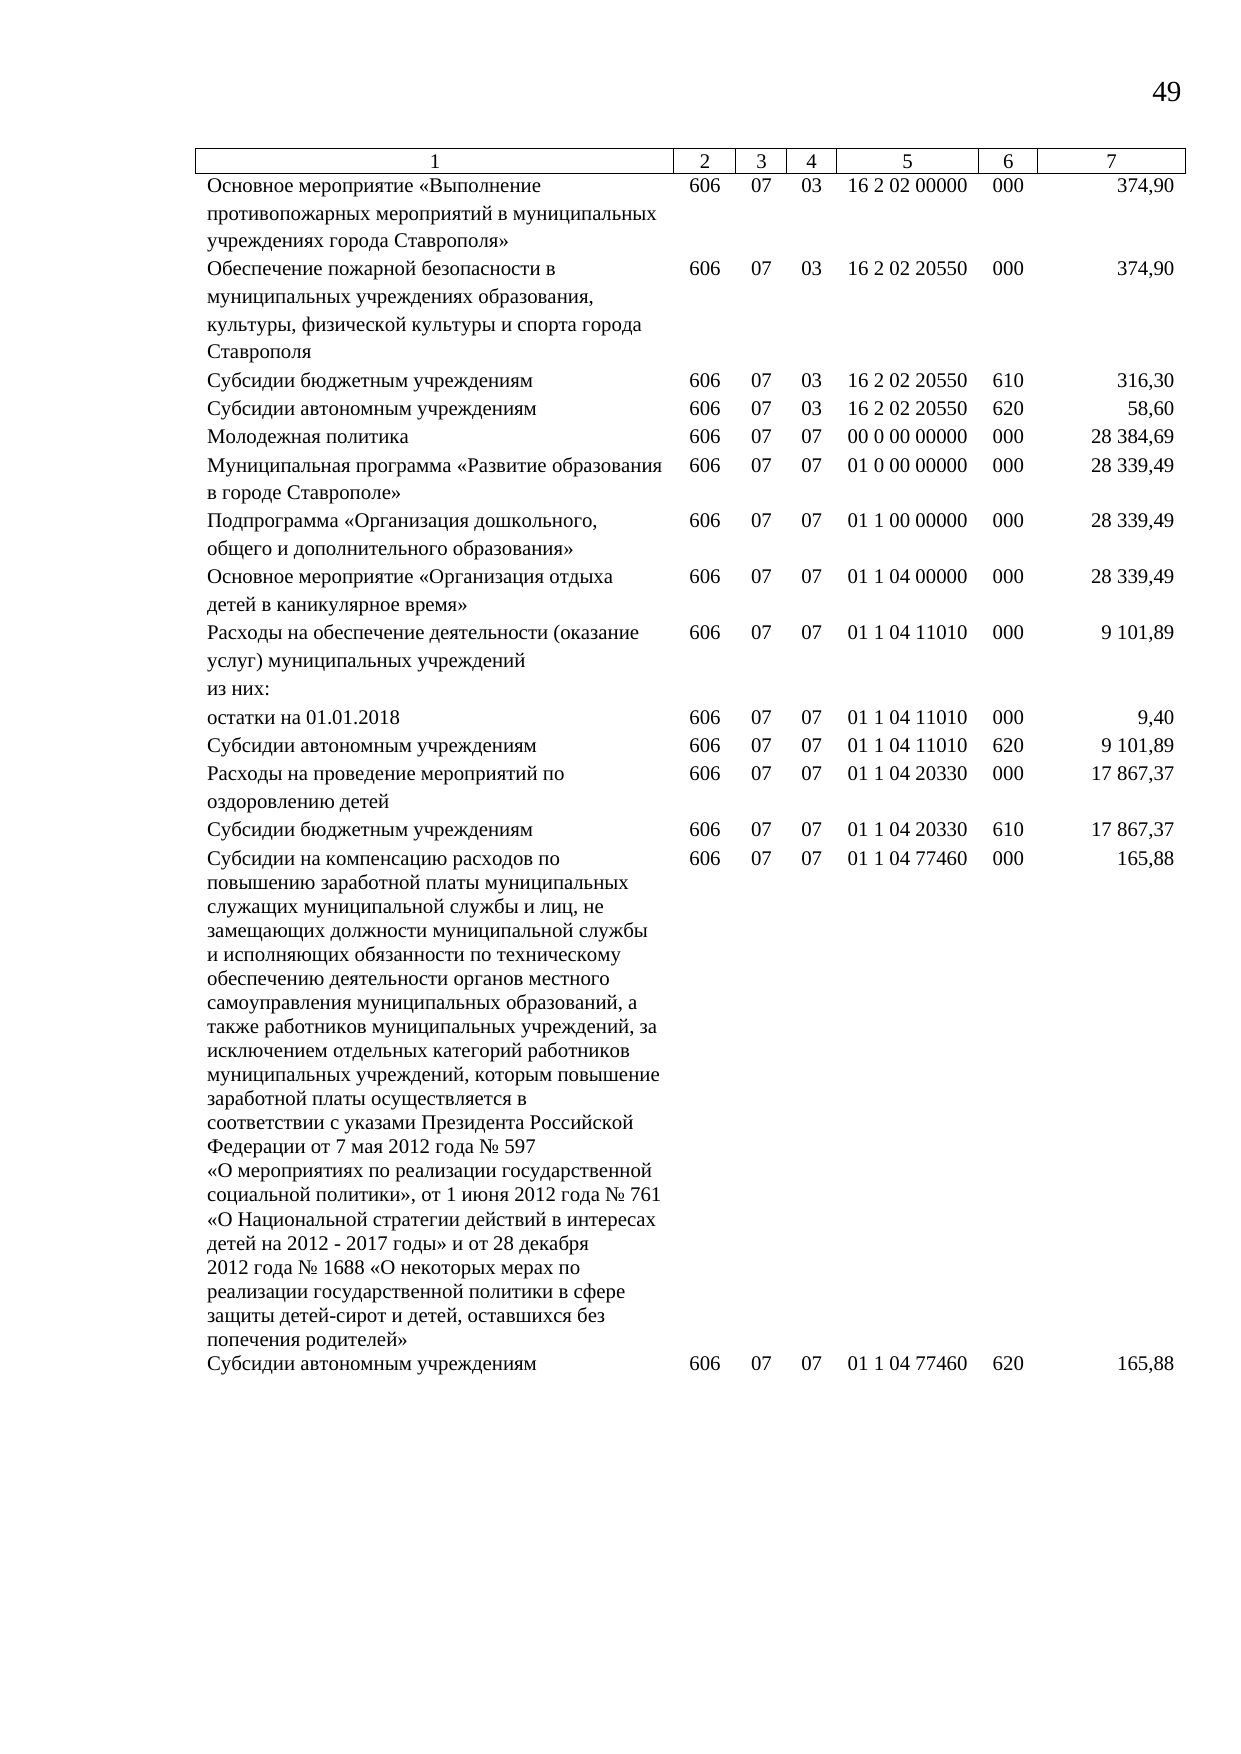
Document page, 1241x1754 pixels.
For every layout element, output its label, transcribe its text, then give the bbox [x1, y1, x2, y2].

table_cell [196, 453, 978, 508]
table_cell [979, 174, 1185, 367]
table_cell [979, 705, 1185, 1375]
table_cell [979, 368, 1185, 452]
table_header 3 [736, 149, 786, 173]
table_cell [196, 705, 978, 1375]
table_header 1 [196, 149, 673, 173]
table_header 2 [674, 149, 735, 173]
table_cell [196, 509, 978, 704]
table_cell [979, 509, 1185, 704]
table_header 6 [979, 149, 1037, 173]
table_header 7 [1038, 149, 1185, 173]
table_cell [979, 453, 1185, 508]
table_header 4 [787, 149, 836, 173]
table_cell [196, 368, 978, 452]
table_header 5 [837, 149, 978, 173]
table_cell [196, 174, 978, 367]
